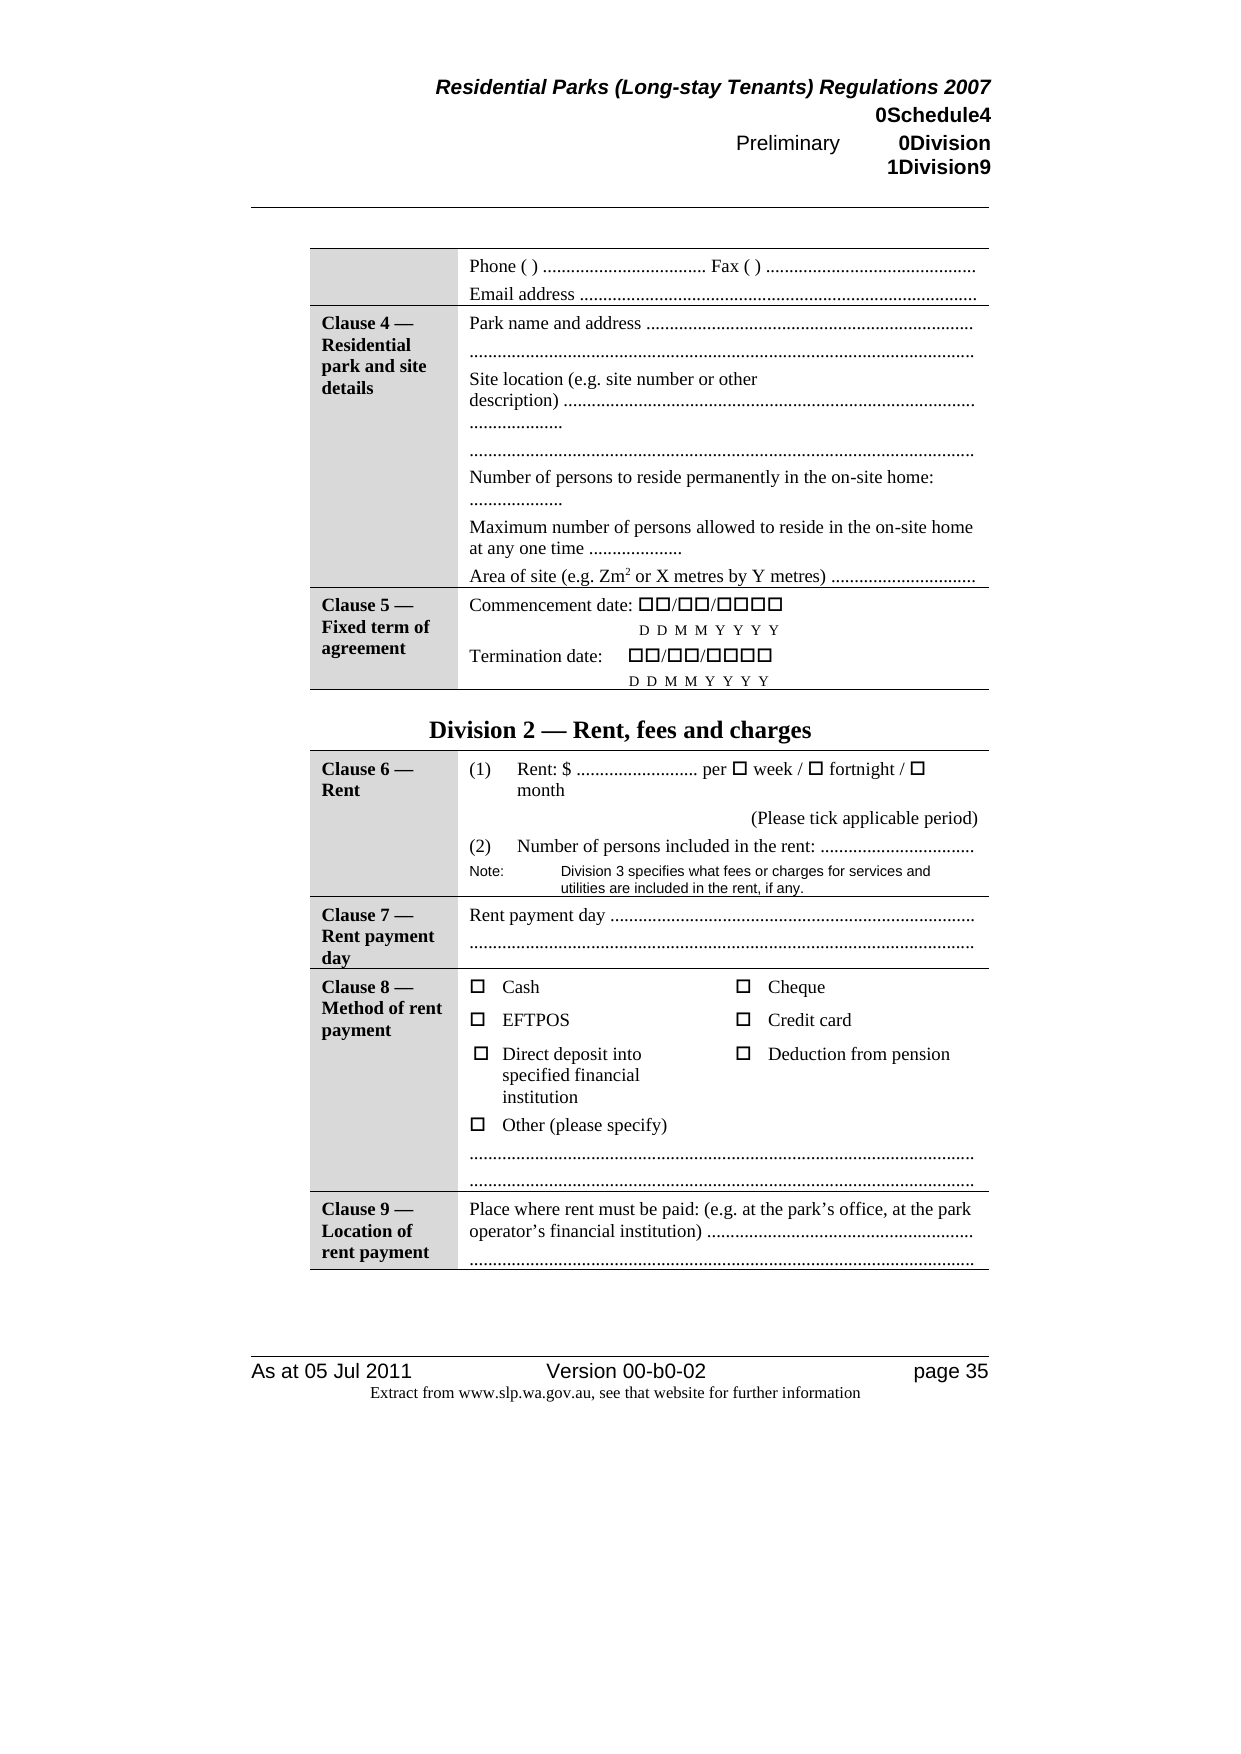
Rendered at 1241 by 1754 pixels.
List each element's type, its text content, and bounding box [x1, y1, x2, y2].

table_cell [310, 249, 458, 305]
table_cell Cheque [724, 969, 989, 1002]
table_cell Rent payment day .............................................................................. ............................................................................................................ [458, 897, 989, 968]
table_cell Clause 9 — Location of rent payment [310, 1192, 458, 1269]
table_cell Commencement date: // D D M M Y Y Y Y Termination date: // D D M M Y Y Y Y [458, 588, 989, 689]
table_cell Credit card [724, 1002, 989, 1036]
table_cell Clause 4 — Residential park and site details [310, 306, 458, 587]
table_cell EFTPOS [458, 1002, 723, 1036]
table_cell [458, 249, 989, 305]
table_cell Place where rent must be paid: (e.g. at the park’s office, at the park operator’s financial institution) ......................................................... ............................................................................................................ [458, 1192, 989, 1269]
table_cell Other (please specify) ............................................................................................................ ............................................................................................................ [458, 1108, 989, 1191]
table_cell Direct deposit into specified financial institution [458, 1036, 723, 1107]
subtitle Division 2 — Rent, fees and charges [251, 715, 989, 744]
table_header (1) Rent: $ .......................... per week / fortnight / month (Please tick applicable period) (2) Number of persons included in the rent: ................................. Note: Division 3 specifies what fees or charges for services and utilities are included in the rent, if any. [458, 751, 989, 896]
table_cell Clause 5 — Fixed term of agreement [310, 588, 458, 689]
table_cell Cash [458, 969, 723, 1002]
table_header Clause 6 — Rent [310, 751, 458, 896]
table_cell Clause 7 — Rent payment day [310, 897, 458, 968]
table_cell Clause 8 — Method of rent payment [310, 969, 458, 1191]
table_cell Deduction from pension [724, 1036, 989, 1107]
table_cell Park name and address ...................................................................... ............................................................................................................ Site location (e.g. site number or other description) ............................................................................................................ ............................................................................................................ Number of persons to reside permanently in the on-site home: .................... Maximum number of persons allowed to reside in the on-site home at any one time .................... Area of site (e.g. Zm2 or X metres by Y metres) ............................... [458, 306, 989, 587]
